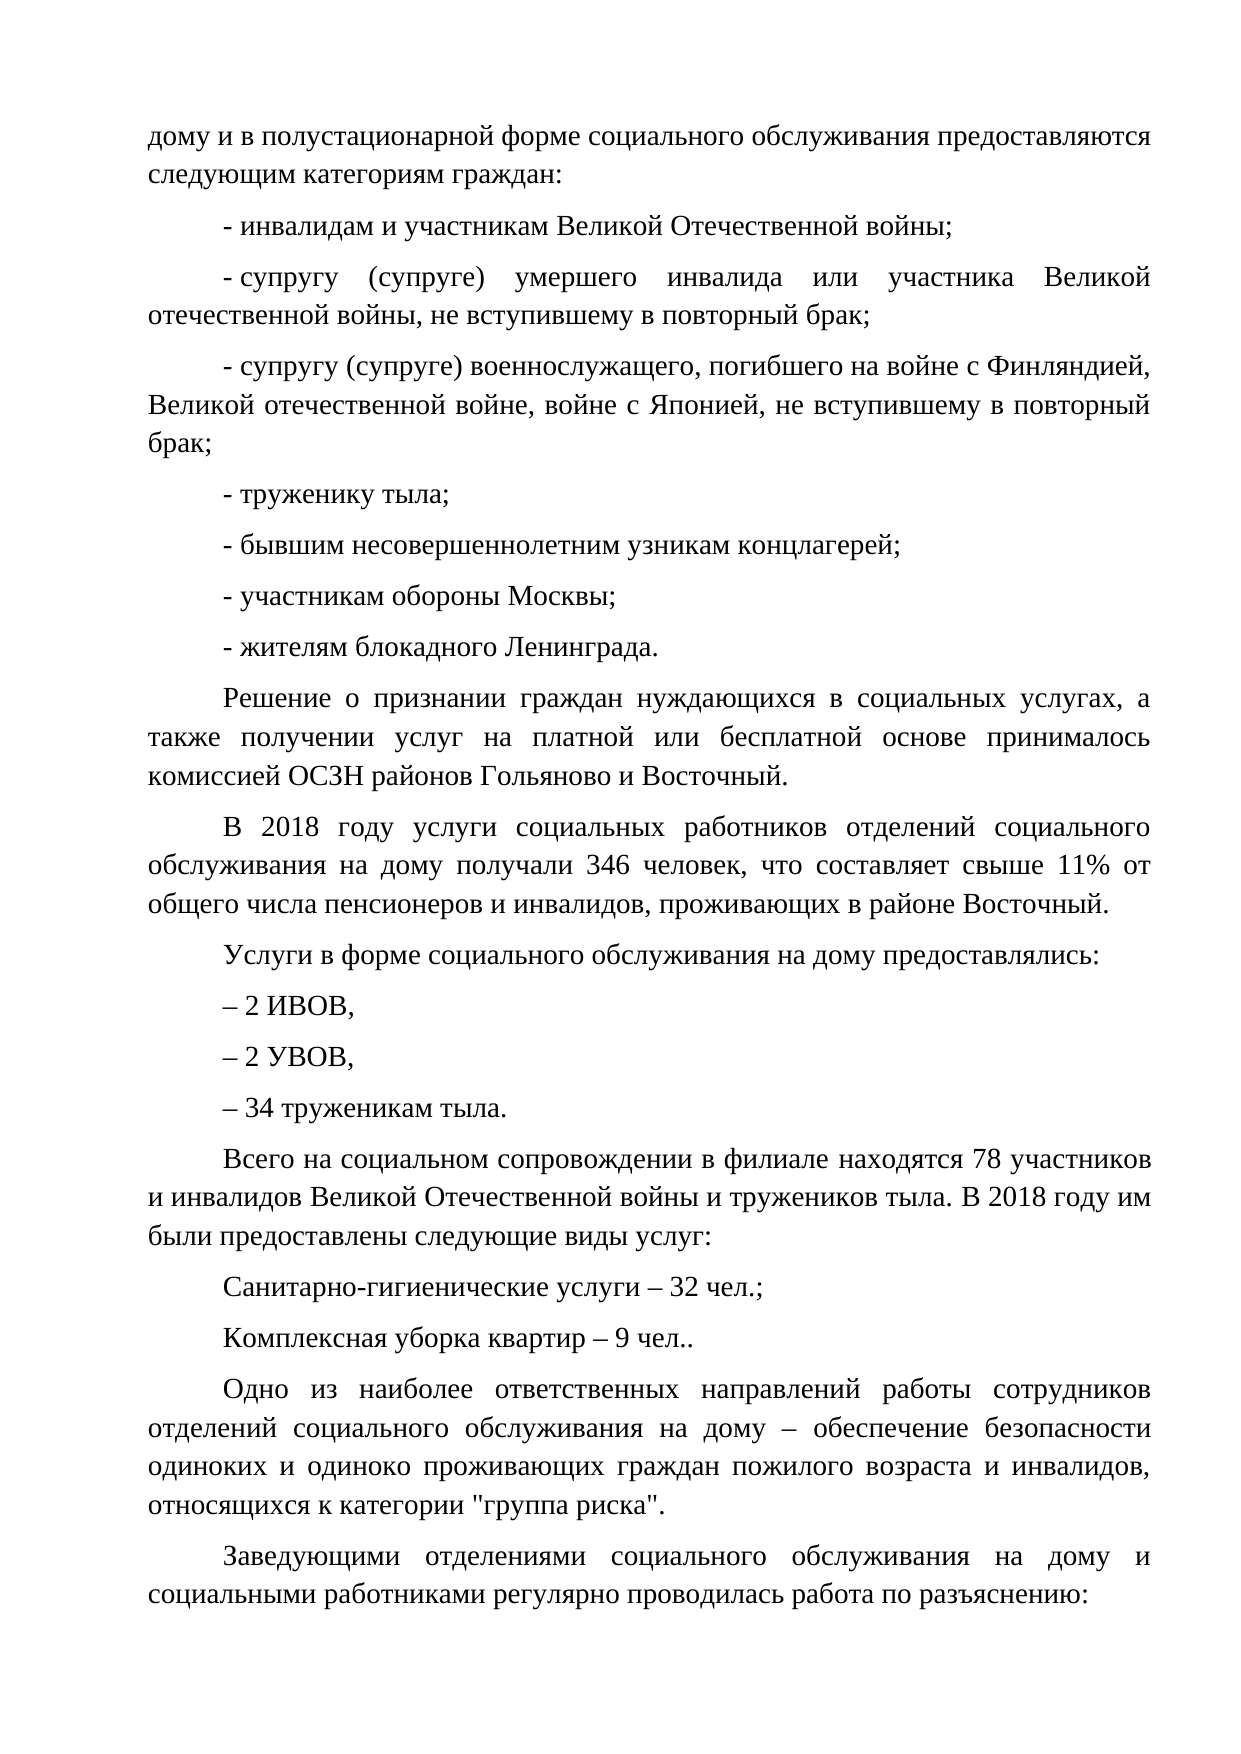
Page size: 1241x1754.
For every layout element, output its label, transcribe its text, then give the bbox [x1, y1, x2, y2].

text - участникам обороны Москвы; [148, 578, 1152, 612]
text Заведующими отделениями социального обслуживания на дому и социальными работниками регулярно проводилась работа по разъяснению: [148, 1538, 1152, 1610]
text - инвалидам и участникам Великой Отечественной войны; [148, 208, 1152, 241]
text Одно из наиболее ответственных направлений работы сотрудников отделений социального обслуживания на дому ‒ обеспечение безопасности одиноких и одиноко проживающих граждан пожилого возраста и инвалидов, относящихся к категории "группа риска". [148, 1371, 1152, 1520]
text Санитарно-гигиенические услуги – 32 чел.; [148, 1269, 1152, 1303]
text - супругу (супруге) умершего инвалида или участника Великой отечественной войны, не вступившему в повторный брак; [148, 259, 1152, 331]
text - супругу (супруге) военнослужащего, погибшего на войне с Финляндией, Великой отечественной войне, войне с Японией, не вступившему в повторный брак; [148, 348, 1152, 459]
text – 34 труженикам тыла. [148, 1090, 1152, 1123]
text - труженику тыла; [148, 476, 1152, 510]
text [148, 118, 1152, 190]
text – 2 ИВОВ, [148, 988, 1152, 1021]
text – 2 УВОВ, [148, 1039, 1152, 1072]
text Всего на социальном сопровождении в филиале находятся 78 участников и инвалидов Великой Отечественной войны и тружеников тыла. В 2018 году им были предоставлены следующие виды услуг: [148, 1141, 1152, 1252]
text Комплексная уборка квартир – 9 чел.. [148, 1320, 1152, 1354]
text Решение о признании граждан нуждающихся в социальных услугах, а также получении услуг на платной или бесплатной основе принималось комиссией ОСЗН районов Гольяново и Восточный. [148, 681, 1152, 791]
text - бывшим несовершеннолетним узникам концлагерей; [148, 527, 1152, 561]
text Услуги в форме социального обслуживания на дому предоставлялись: [148, 937, 1152, 970]
text В 2018 году услуги социальных работников отделений социального обслуживания на дому получали 346 человек, что составляет свыше 11% от общего числа пенсионеров и инвалидов, проживающих в районе Восточный. [148, 809, 1152, 919]
text - жителям блокадного Ленинграда. [148, 629, 1152, 663]
